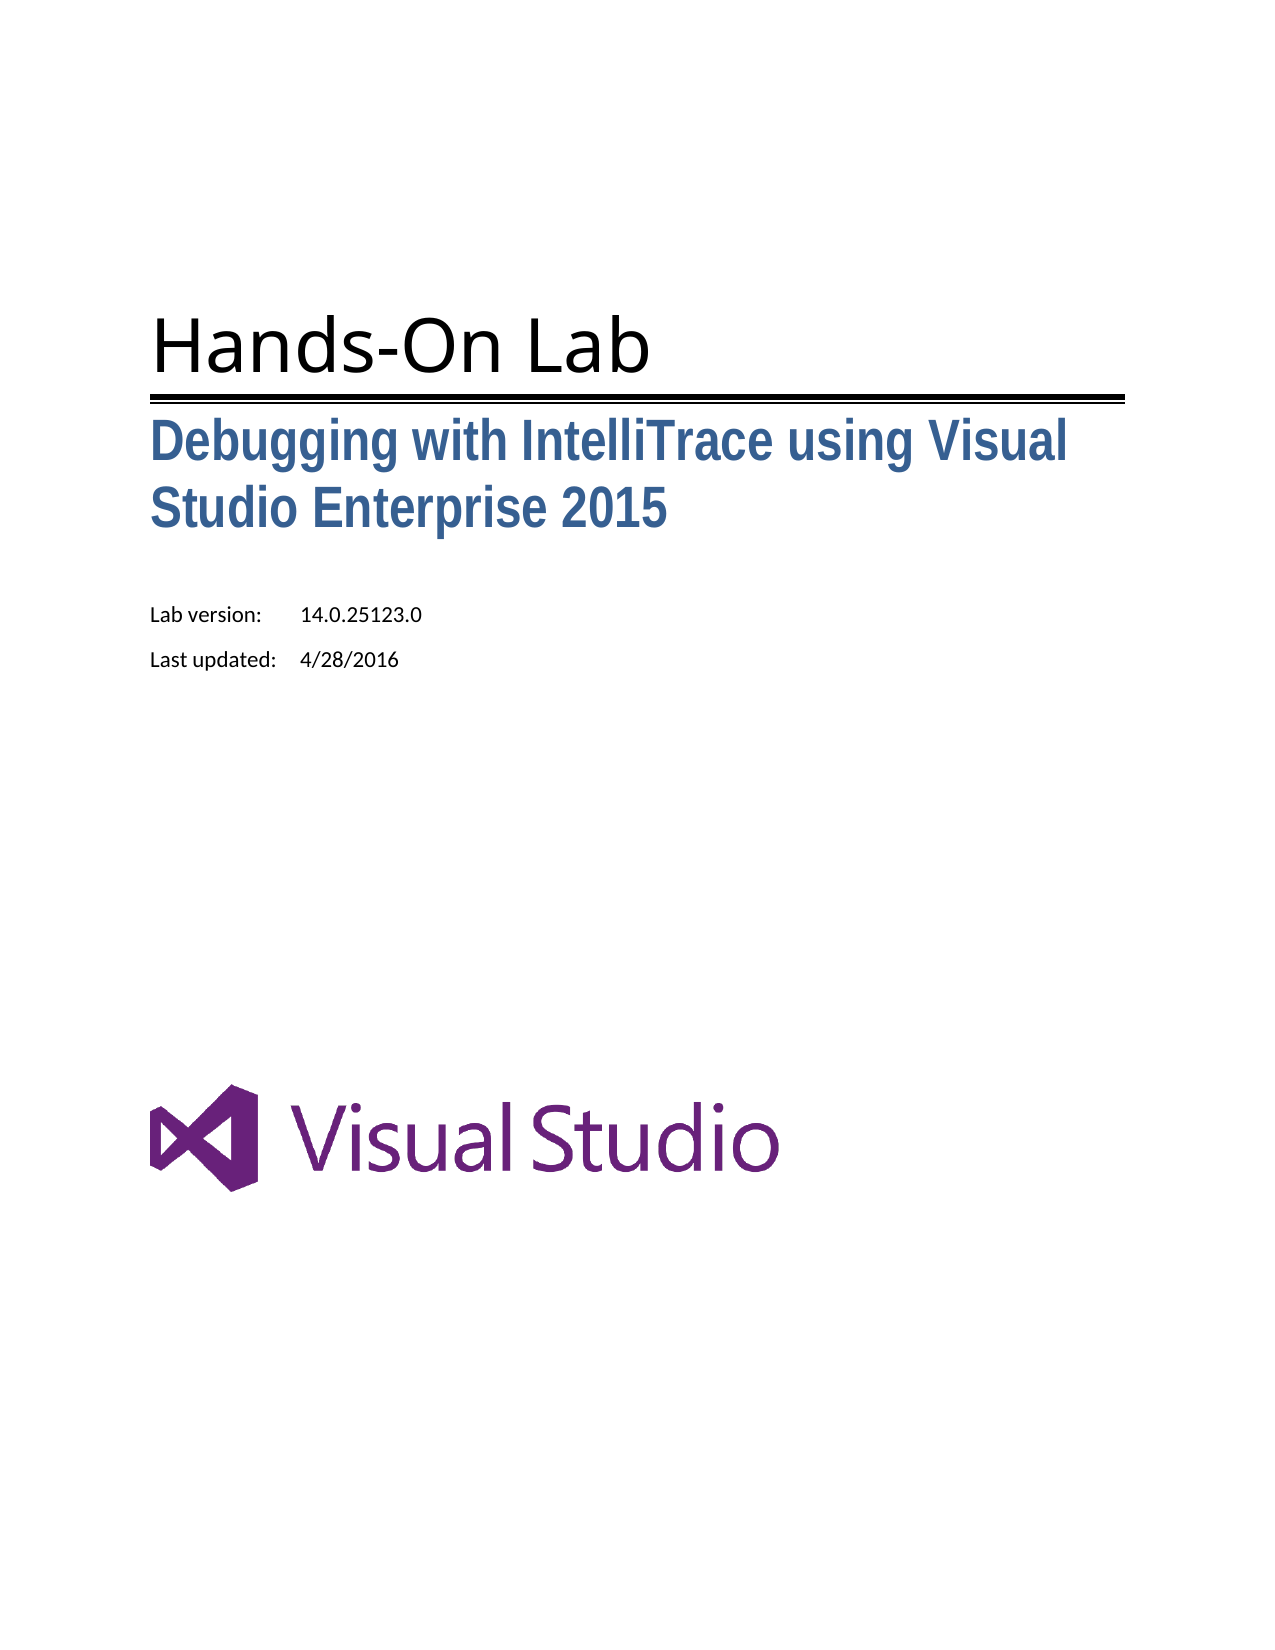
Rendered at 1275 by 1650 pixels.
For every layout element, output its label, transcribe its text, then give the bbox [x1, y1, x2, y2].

subtitle Debugging with IntelliTrace using Visual Studio Enterprise 2015 [150, 404, 1125, 539]
text Lab version: 14.0.25123.0 [150, 600, 1125, 628]
text Last updated: 4/28/2016 [150, 645, 1125, 673]
picture [150, 1084, 790, 1192]
title Hands-On Lab [150, 292, 1125, 394]
